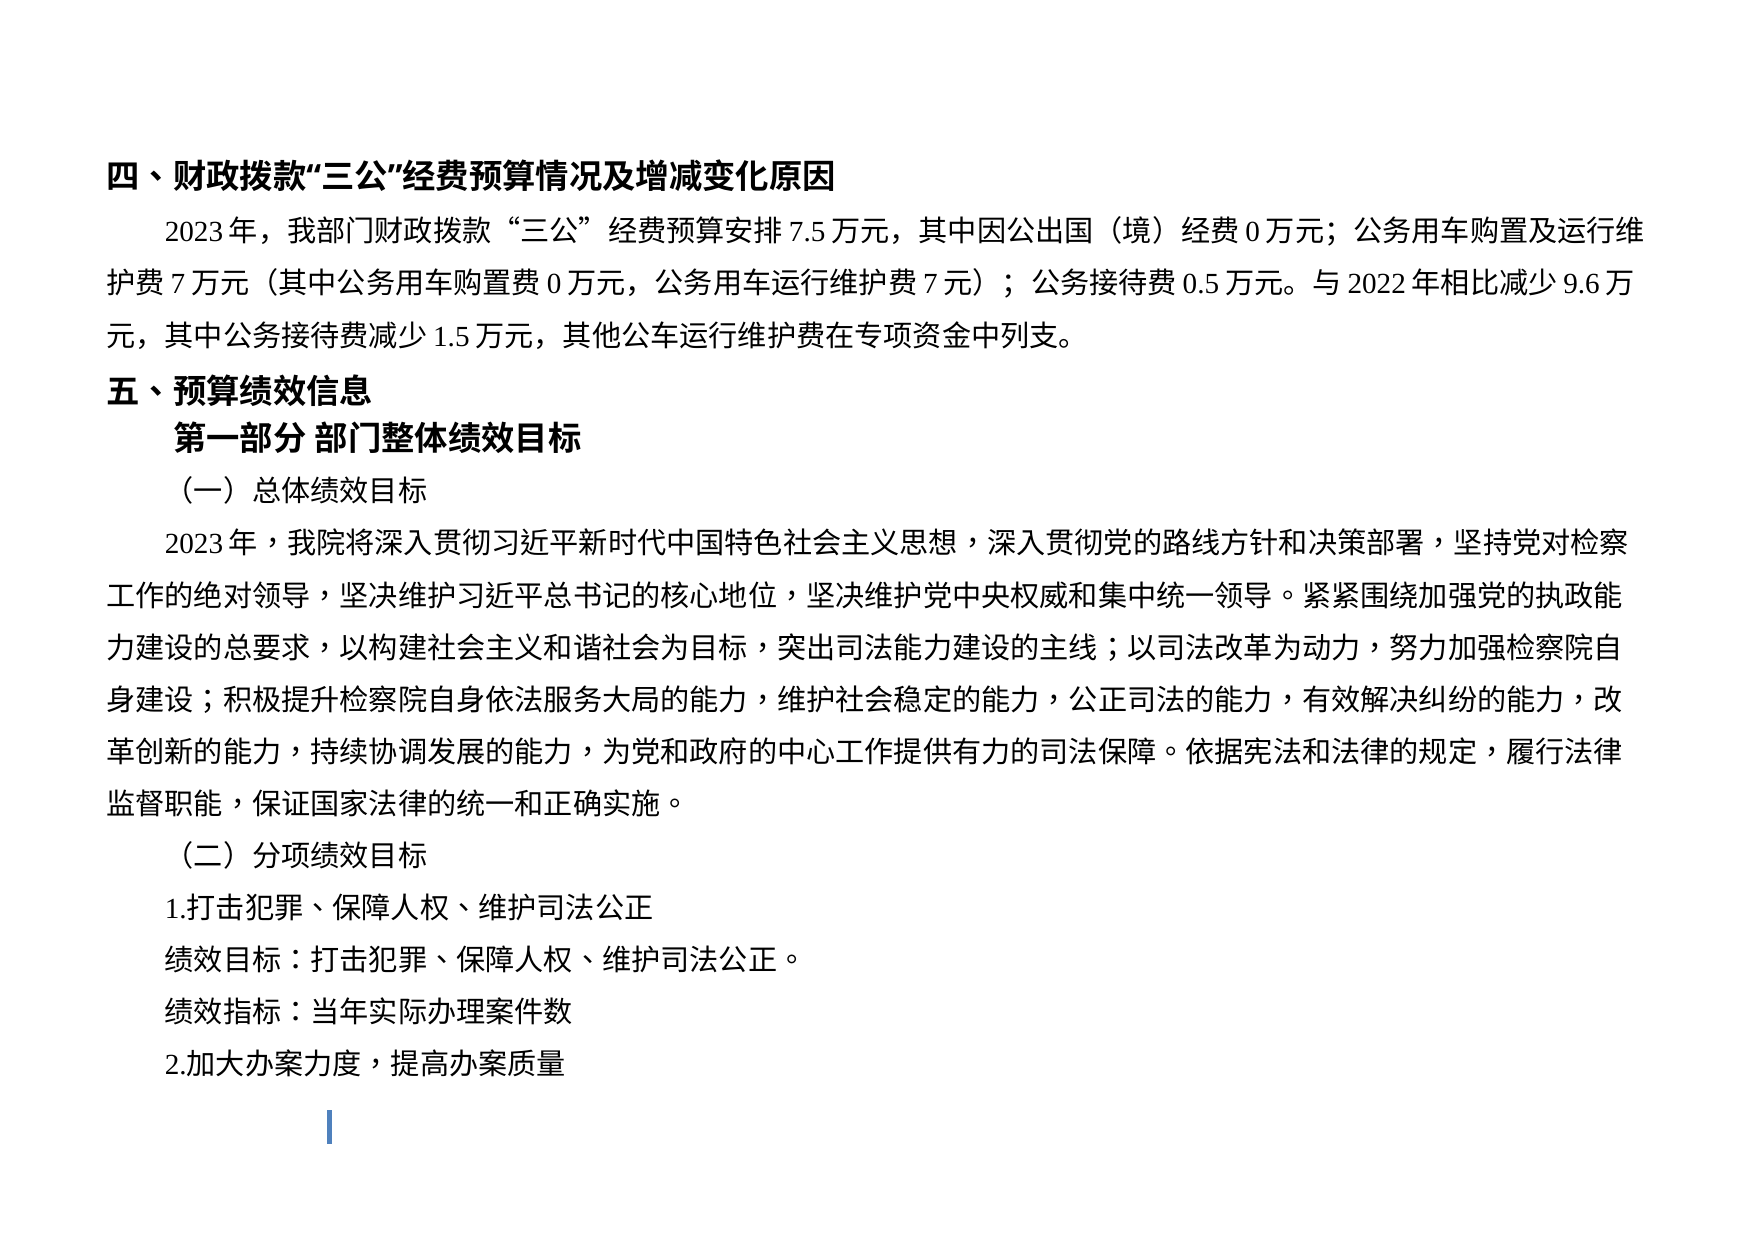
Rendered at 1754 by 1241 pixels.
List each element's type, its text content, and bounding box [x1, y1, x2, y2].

text 2.加大办案力度，提高办案质量 [106, 1033, 1648, 1085]
text 2023年，我部门财政拨款“三公”经费预算安排7.5万元，其中因公出国（境）经费0万元；公务用车购置及运行维护费7万元（其中公务用车购置费0万元，公务用车运行维护费7元）；公务接待费0.5万元。与2022年相比减少9.6万元，其中公务接待费减少1.5万元，其他公车运行维护费在专项资金中列支。 [106, 200, 1648, 356]
subtitle 四、财政拨款“三公”经费预算情况及增减变化原因 [106, 142, 1648, 200]
text 1.打击犯罪、保障人权、维护司法公正 [106, 877, 1648, 929]
text （一）总体绩效目标 [106, 460, 1648, 512]
text （二）分项绩效目标 [106, 825, 1648, 877]
text 绩效目标：打击犯罪、保障人权、维护司法公正。 [106, 929, 1648, 981]
text 第一部分 部门整体绩效目标 [106, 415, 1648, 460]
text 绩效指标：当年实际办理案件数 [106, 981, 1648, 1033]
subtitle 五、预算绩效信息 [106, 356, 1648, 415]
text 2023年，我院将深入贯彻习近平新时代中国特色社会主义思想，深入贯彻党的路线方针和决策部署，坚持党对检察工作的绝对领导，坚决维护习近平总书记的核心地位，坚决维护党中央权威和集中统一领导。紧紧围绕加强党的执政能力建设的总要求，以构建社会主义和谐社会为目标，突出司法能力建设的主线；以司法改革为动力，努力加强检察院自身建设；积极提升检察院自身依法服务大局的能力，维护社会稳定的能力，公正司法的能力，有效解决纠纷的能力，改革创新的能力，持续协调发展的能力，为党和政府的中心工作提供有力的司法保障。依据宪法和法律的规定，履行法律监督职能，保证国家法律的统一和正确实施。 [106, 512, 1648, 825]
